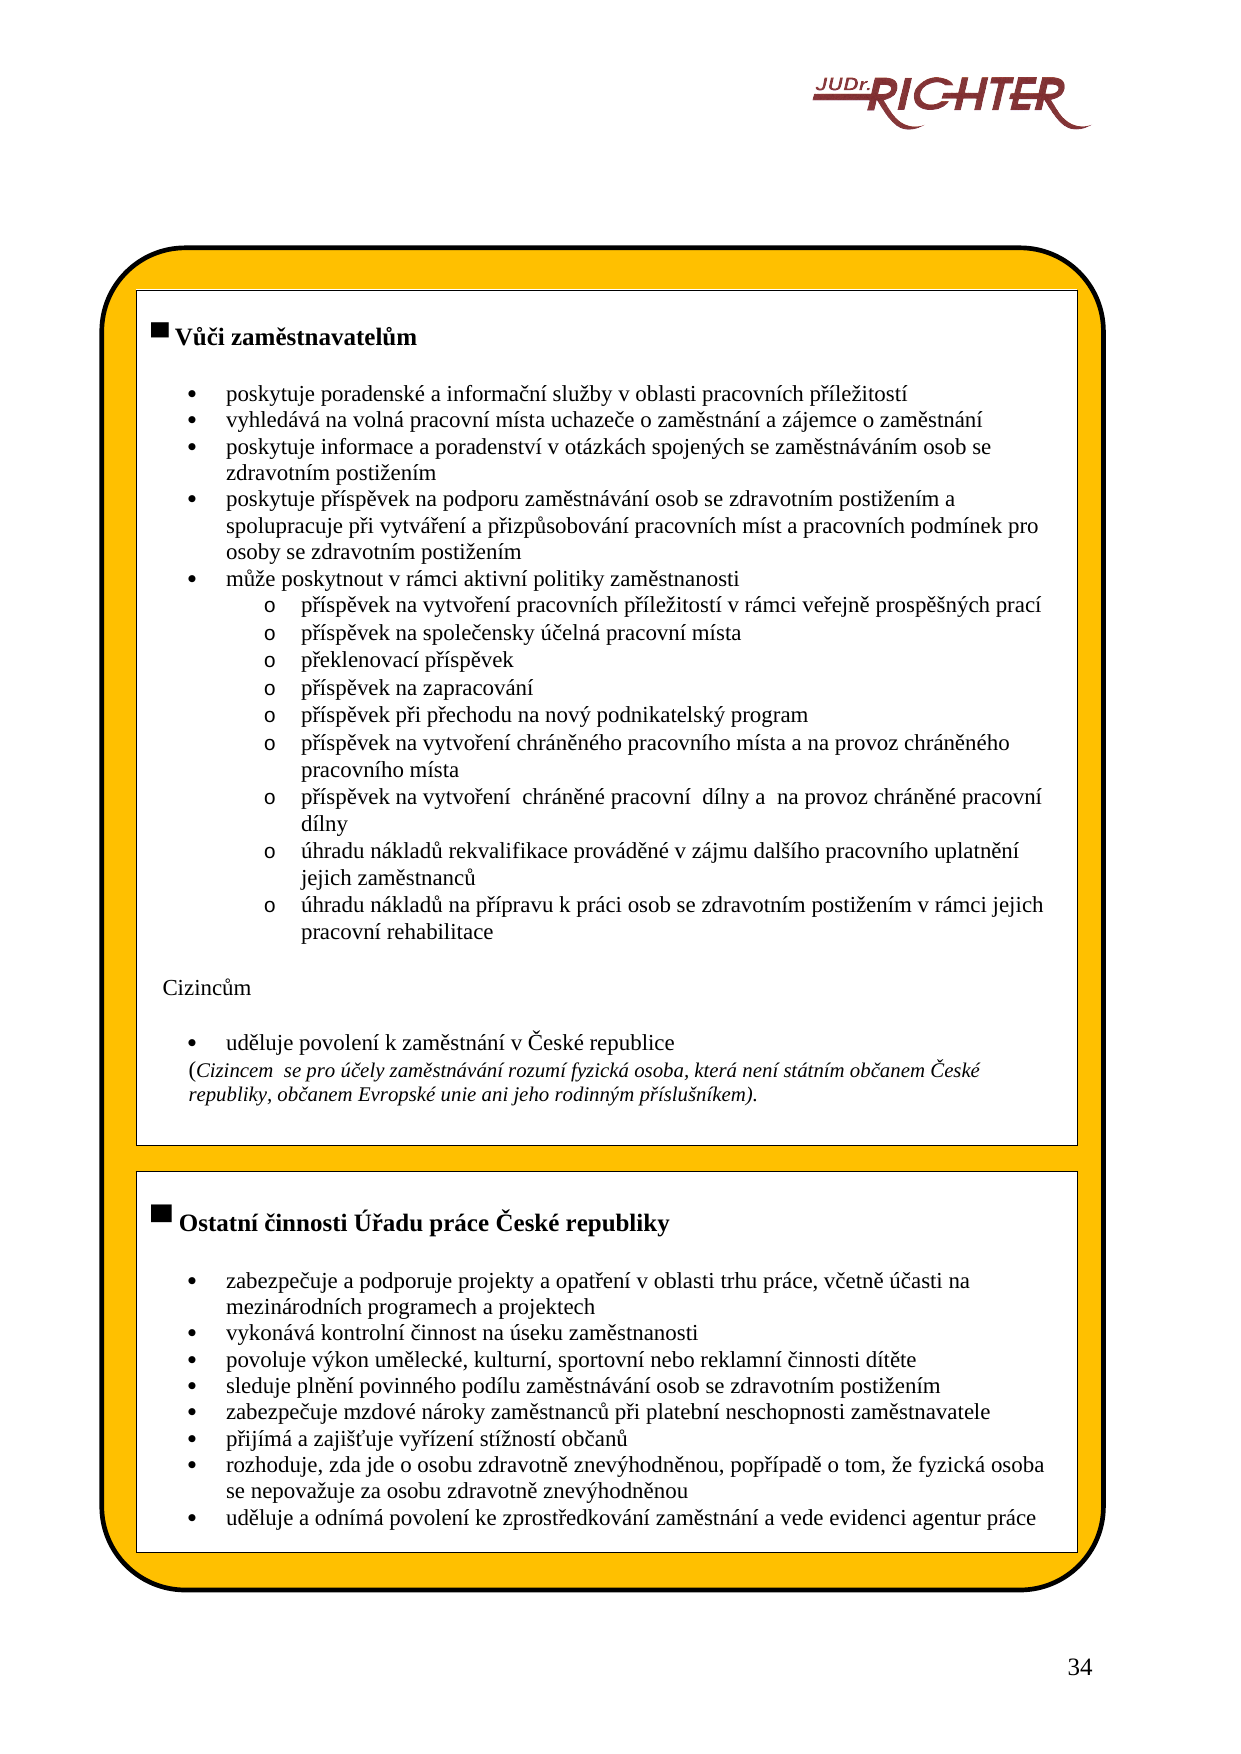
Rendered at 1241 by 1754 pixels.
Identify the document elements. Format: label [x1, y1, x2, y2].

picture [812, 73, 1093, 130]
